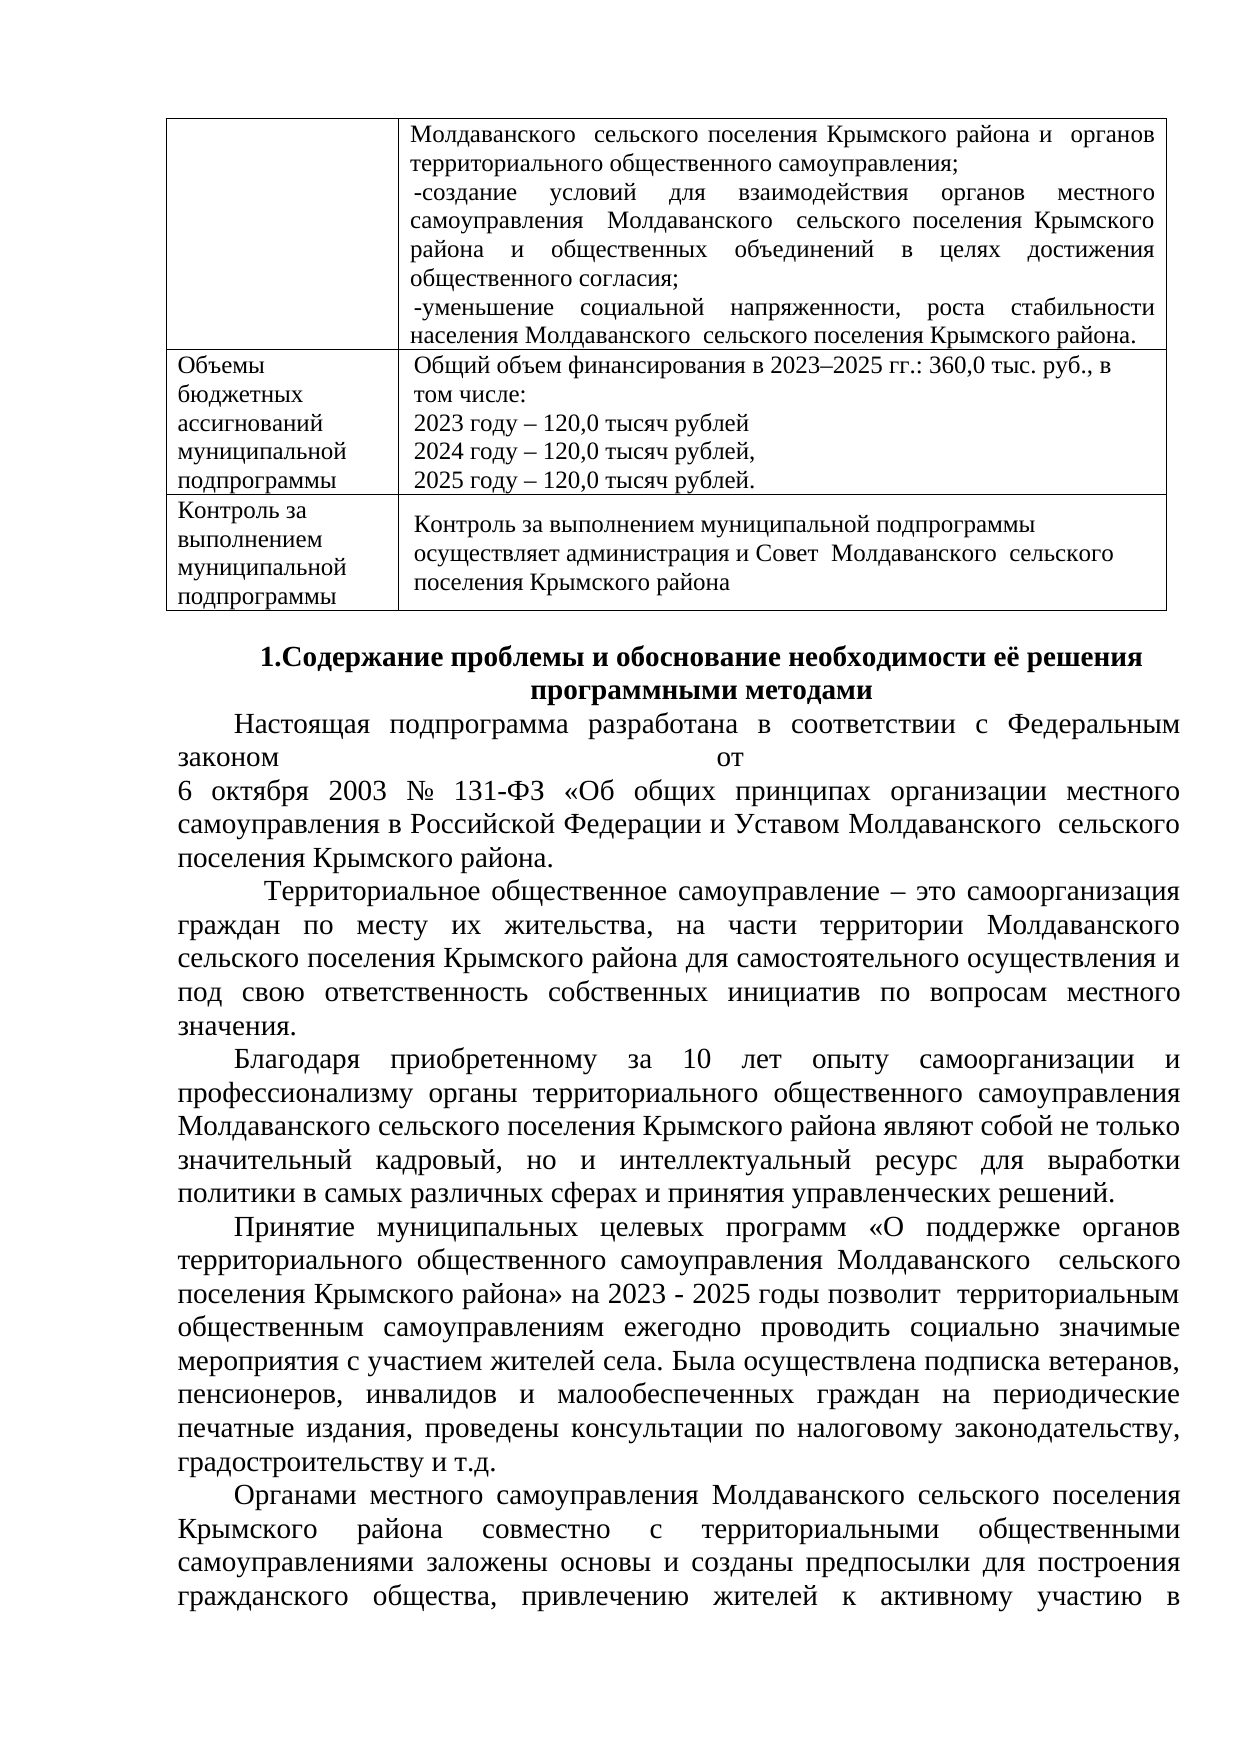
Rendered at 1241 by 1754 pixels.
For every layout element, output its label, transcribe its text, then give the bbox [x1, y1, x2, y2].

table_cell Контроль за выполнением муниципальной подпрограммы осуществляет администрация и Совет Молдаванского сельского поселения Крымского района [399, 495, 1166, 610]
table_cell Объемы бюджетных ассигнований муниципальной подпрограммы [167, 350, 398, 494]
text Благодаря приобретенному за 10 лет опыту самоорганизации и профессионализму органы территориального общественного самоуправления Молдаванского сельского поселения Крымского района являют собой не только значительный кадровый, но и интеллектуальный ресурс для выработки политики в самых различных сферах и принятия управленческих решений. [177, 1041, 1181, 1209]
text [177, 1477, 1181, 1611]
table_cell Общий объем финансирования в 2023–2025 гг.: 360,0 тыс. руб., в том числе: 2023 году – 120,0 тысяч рублей 2024 году – 120,0 тысяч рублей, 2025 году – 120,0 тысяч рублей. [399, 350, 1166, 494]
text Принятие муниципальных целевых программ «О поддержке органов территориального общественного самоуправления Молдаванского сельского поселения Крымского района» на 2023 - 2025 годы позволит территориальным общественным самоуправлениям ежегодно проводить социально значимые мероприятия с участием жителей села. Была осуществлена подписка ветеранов, пенсионеров, инвалидов и малообеспеченных граждан на периодические печатные издания, проведены консультации по налоговому законодательству, градостроительству и т.д. [177, 1209, 1181, 1477]
text 1.Содержание проблемы и обоснование необходимости её решения программными методами [222, 639, 1181, 706]
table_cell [399, 119, 1166, 349]
table_cell Контроль за выполнением муниципальной подпрограммы [167, 495, 398, 610]
text Территориальное общественное самоуправление – это самоорганизация граждан по месту их жительства, на части территории Молдаванского сельского поселения Крымского района для самостоятельного осуществления и под свою ответственность собственных инициатив по вопросам местного значения. [177, 873, 1181, 1041]
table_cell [167, 119, 398, 349]
text Настоящая подпрограмма разработана в соответствии с Федеральным законом от 6 октября 2003 № 131-ФЗ «Об общих принципах организации местного самоуправления в Российской Федерации и Уставом Молдаванского сельского поселения Крымского района. [177, 706, 1181, 873]
